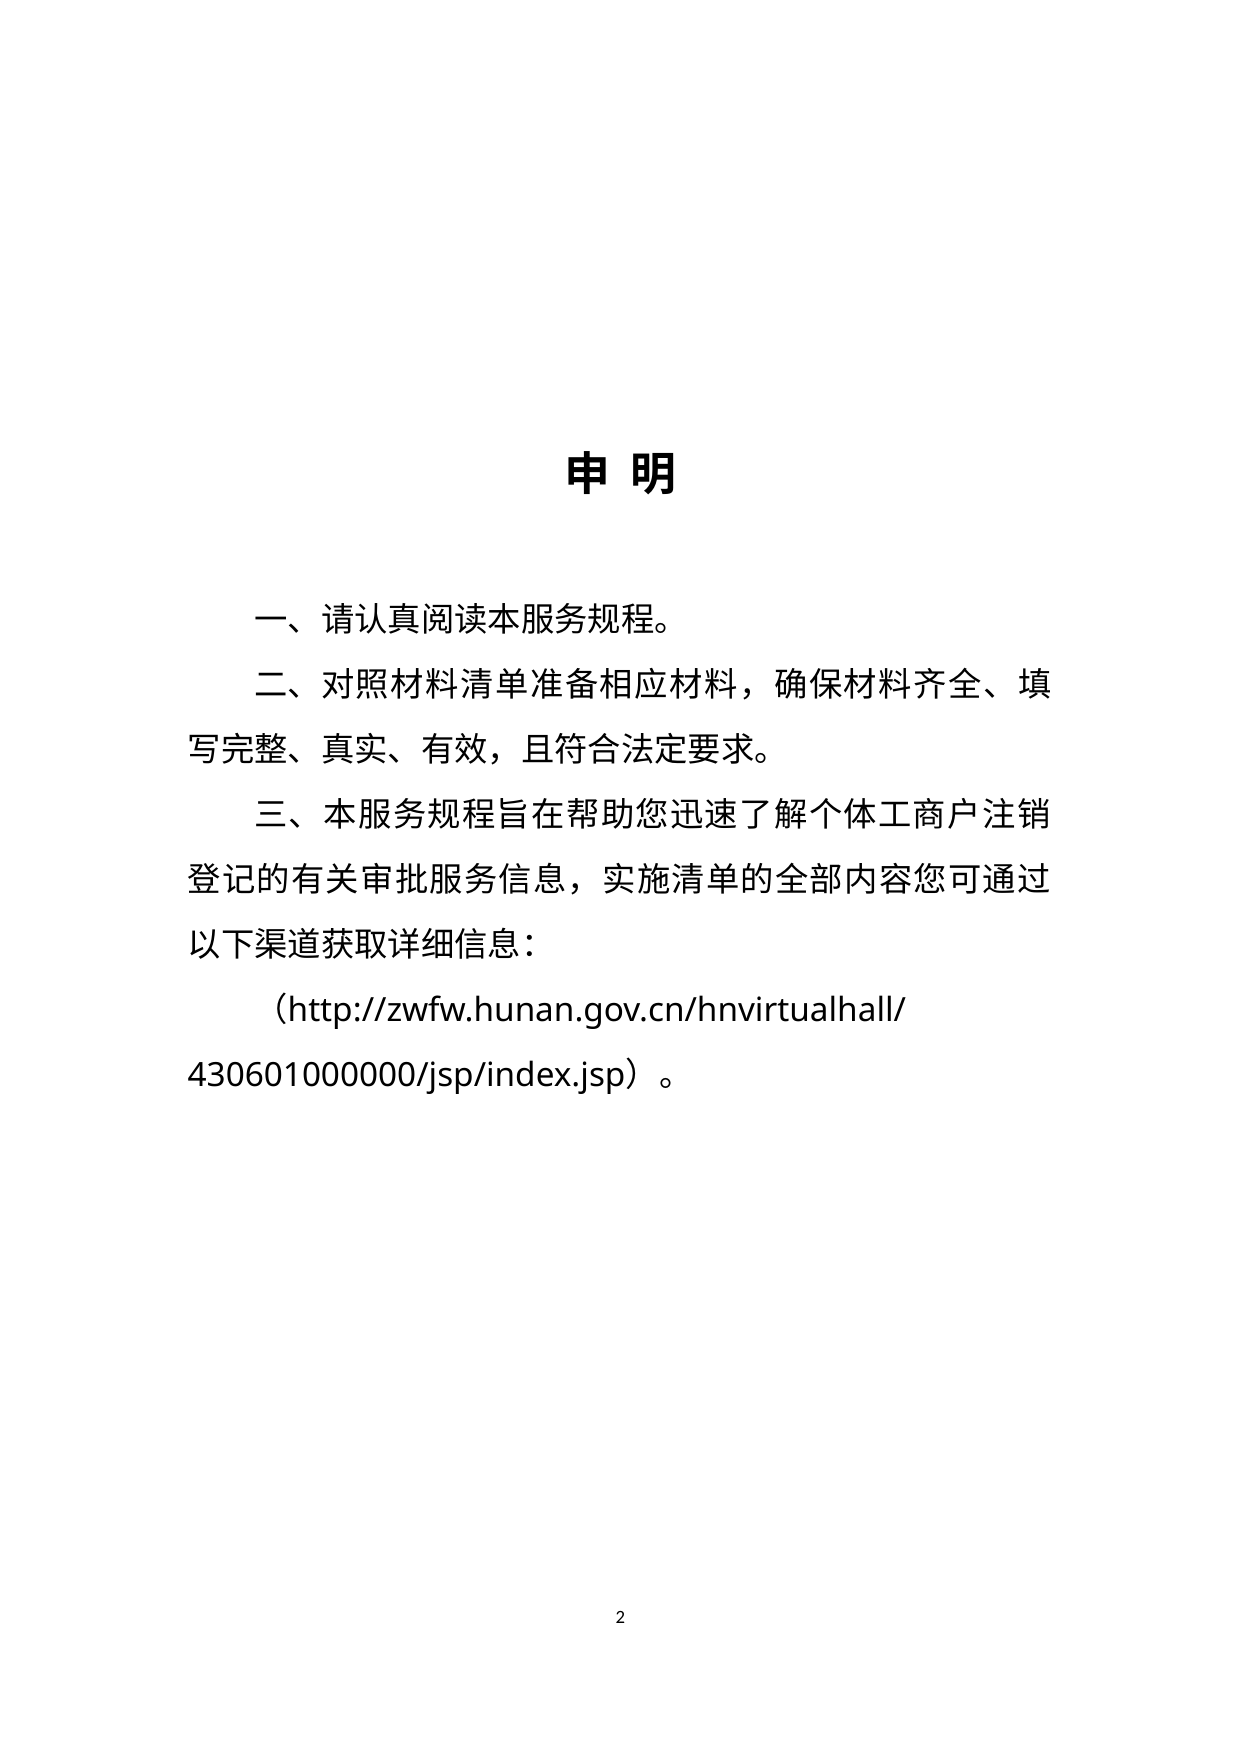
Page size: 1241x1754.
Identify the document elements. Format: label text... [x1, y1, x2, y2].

list 对照材料清单准备相应材料，确保材料齐全、填写完整、真实、有效，且符合法定要求。 [187, 649, 1053, 779]
list 三、本服务规程旨在帮助您迅速了解个体工商户注销登记的有关审批服务信息，实施清单的全部内容您可通过以下渠道获取详细信息： [187, 779, 1053, 974]
text 申 明 [187, 422, 1053, 519]
list 请认真阅读本服务规程。 [187, 584, 1053, 649]
list （http://zwfw.hunan.gov.cn/hnvirtualhall/430601000000/jsp/index.jsp）。 [187, 974, 1053, 1104]
